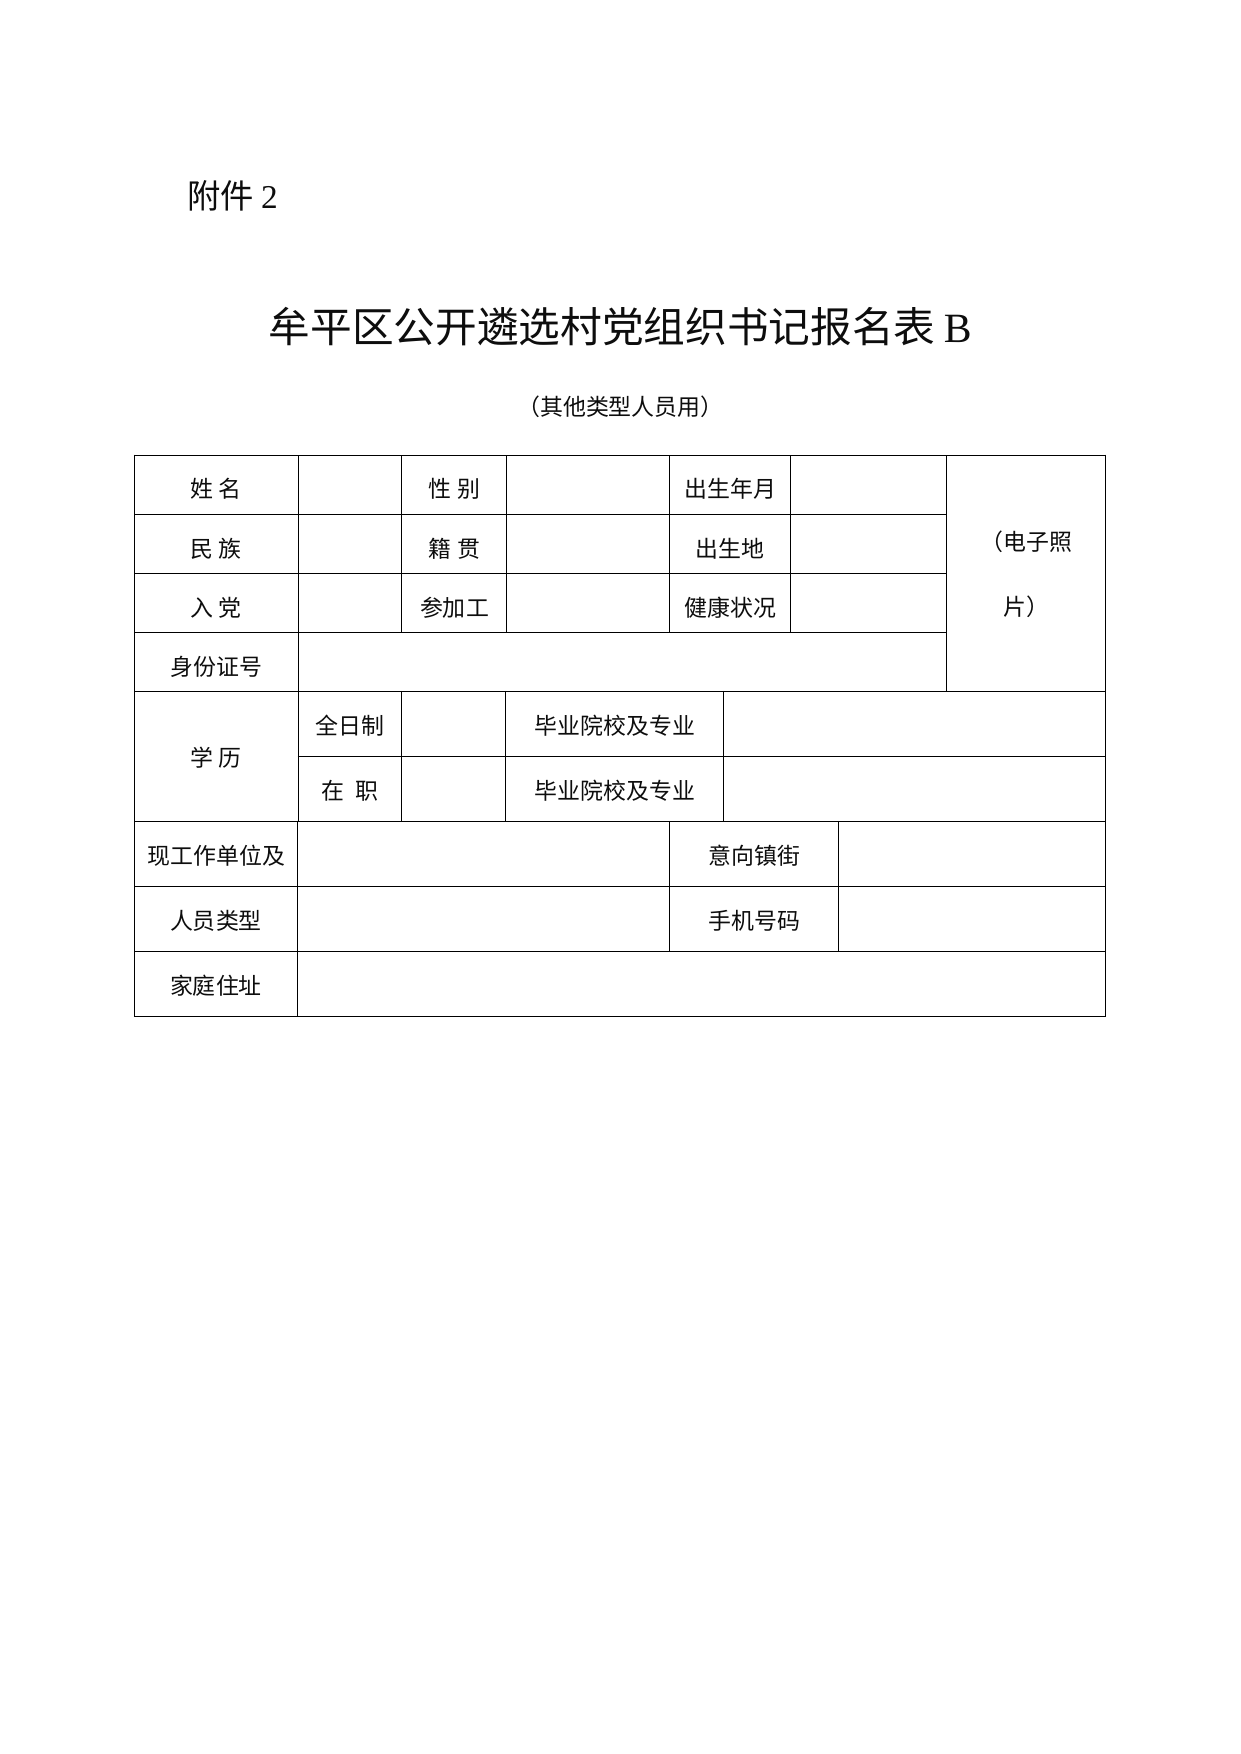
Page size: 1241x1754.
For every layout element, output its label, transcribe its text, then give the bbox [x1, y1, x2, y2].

text 牟平区公开遴选村党组织书记报名表B [187, 292, 1053, 357]
table_cell [298, 887, 669, 951]
table_header 出生年月( 岁) [670, 456, 790, 513]
table_cell [299, 633, 946, 691]
table_cell 健康状况 [670, 574, 790, 632]
table_cell 身份证号 [135, 633, 298, 691]
table_cell [507, 515, 669, 573]
table_cell 现工作单位及 职 务 [135, 822, 297, 886]
table_cell [839, 887, 1105, 951]
table_header [299, 456, 401, 513]
table_header 性 别 [402, 456, 506, 513]
table_cell 人员类型 [135, 887, 297, 951]
table_cell 籍 贯 [402, 515, 506, 573]
table_cell [791, 574, 946, 632]
table_cell [724, 757, 1105, 821]
table_cell [298, 952, 1105, 1016]
table_cell [724, 692, 1105, 756]
table_cell 在 职 教 育 [299, 757, 401, 821]
table_cell 民 族 [135, 515, 298, 573]
table_cell 入 党 时 间 [135, 574, 298, 632]
table_cell 出生地 [670, 515, 790, 573]
table_cell [299, 515, 401, 573]
table_cell 手机号码 [670, 887, 838, 951]
table_cell [299, 574, 401, 632]
table_cell [298, 822, 669, 886]
table_cell [791, 515, 946, 573]
table_cell [507, 574, 669, 632]
table_header 姓 名 [135, 456, 298, 513]
table_cell [402, 692, 505, 756]
text （其他类型人员用） [187, 373, 1053, 438]
table_cell 意向镇街 [670, 822, 838, 886]
table_cell 毕业院校及专业 [506, 692, 723, 756]
table_cell 全日制 教 育 [299, 692, 401, 756]
table_cell 家庭住址 [135, 952, 297, 1016]
table_cell [839, 822, 1105, 886]
table_cell 学 历 [135, 692, 298, 821]
table_header [507, 456, 669, 513]
table_cell 毕业院校及专业 [506, 757, 723, 821]
text 附件2 [187, 162, 1053, 227]
table_cell 参加工 作时间 [402, 574, 506, 632]
table_cell [402, 757, 505, 821]
table_header （电子照片） [947, 456, 1105, 691]
table_header [791, 456, 946, 513]
